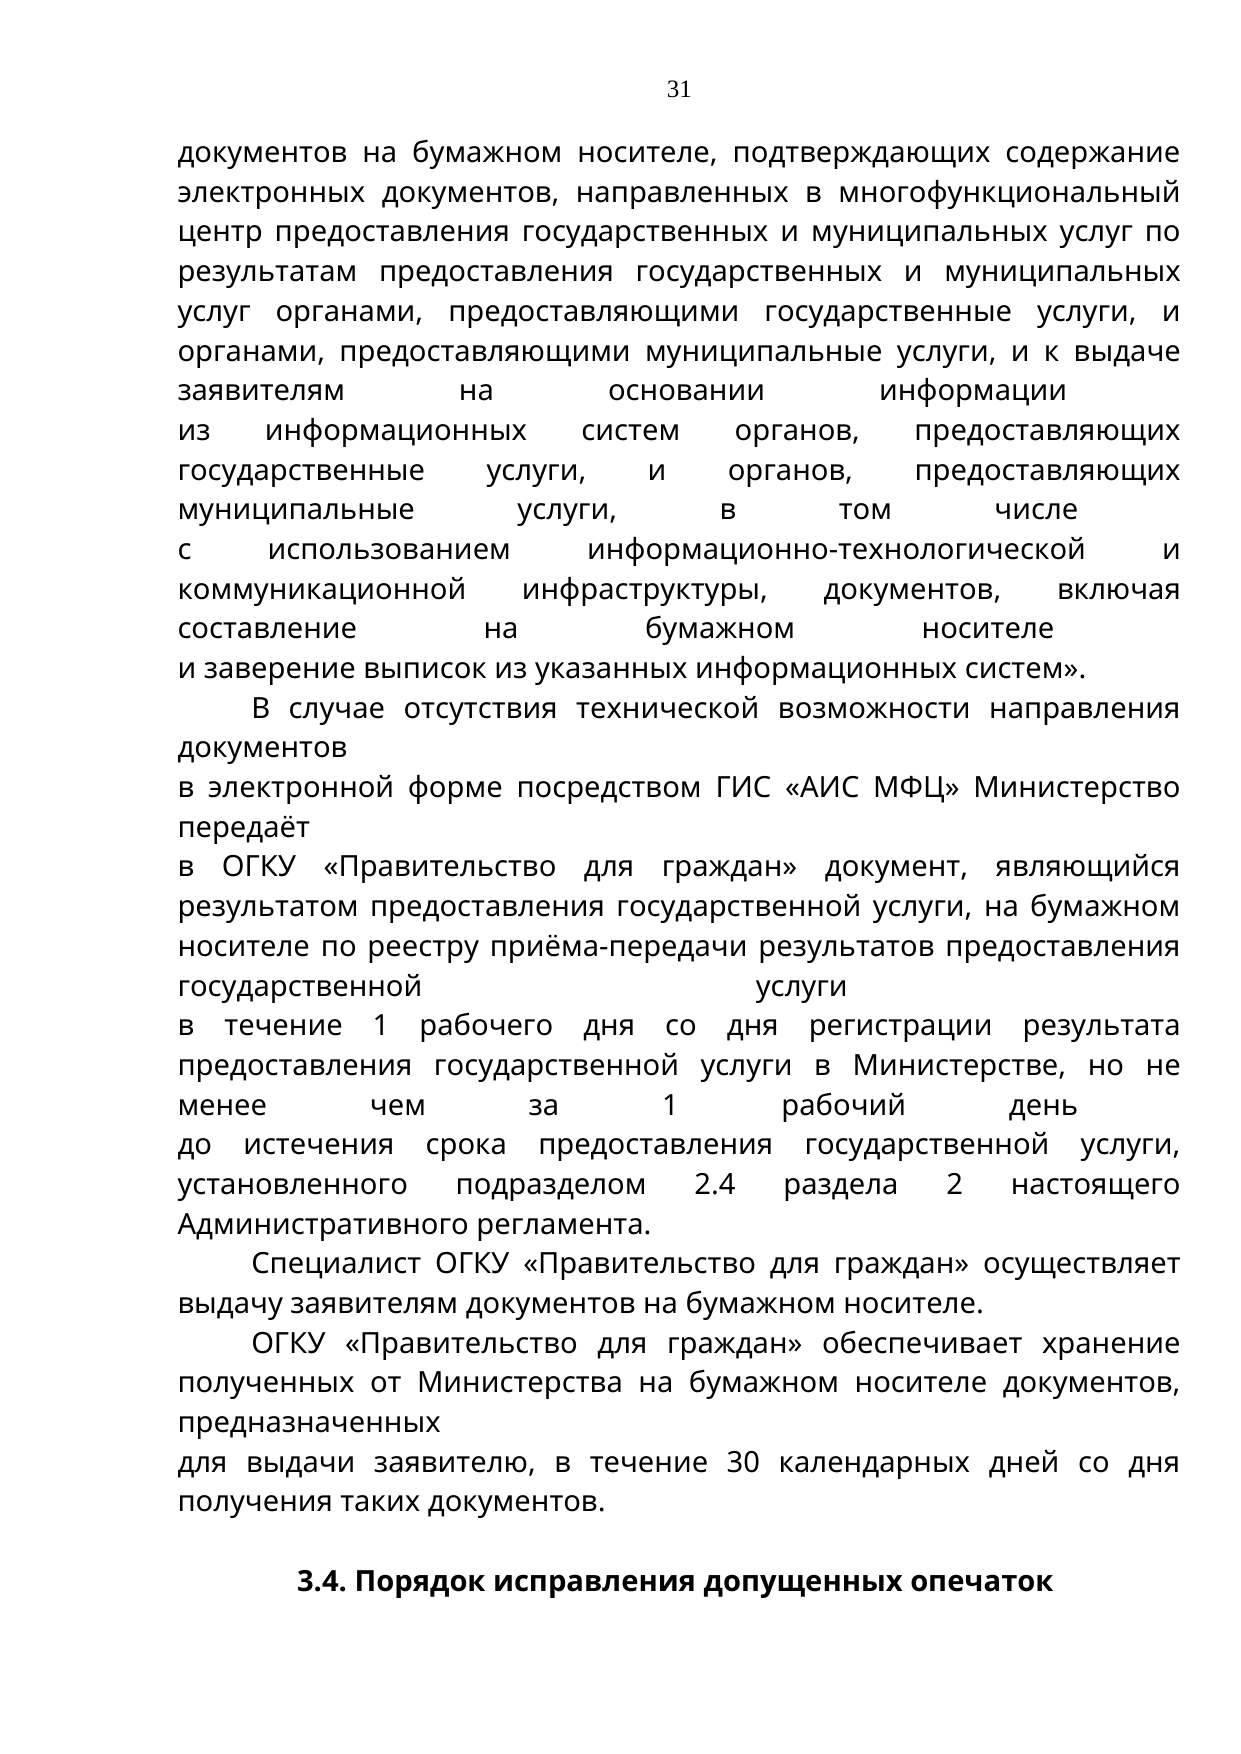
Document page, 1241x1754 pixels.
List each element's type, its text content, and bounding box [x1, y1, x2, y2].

text Специалист ОГКУ «Правительство для граждан» осуществляет выдачу заявителям документов на бумажном носителе. [177, 1243, 1181, 1322]
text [177, 131, 1181, 687]
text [177, 1560, 1181, 1600]
text В случае отсутствия технической возможности направления документов в электронной форме посредством ГИС «АИС МФЦ» Министерство передаёт в ОГКУ «Правительство для граждан» документ, являющийся результатом предоставления государственной услуги, на бумажном носителе по реестру приёма-передачи результатов предоставления государственной услуги в течение 1 рабочего дня со дня регистрации результата предоставления государственной услуги в Министерстве, но не менее чем за 1 рабочий день до истечения срока предоставления государственной услуги, установленного подразделом 2.4 раздела 2 настоящего Административного регламента. [177, 687, 1181, 1243]
text ОГКУ «Правительство для граждан» обеспечивает хранение полученных от Министерства на бумажном носителе документов, предназначенных для выдачи заявителю, в течение 30 календарных дней со дня получения таких документов. [177, 1322, 1181, 1520]
